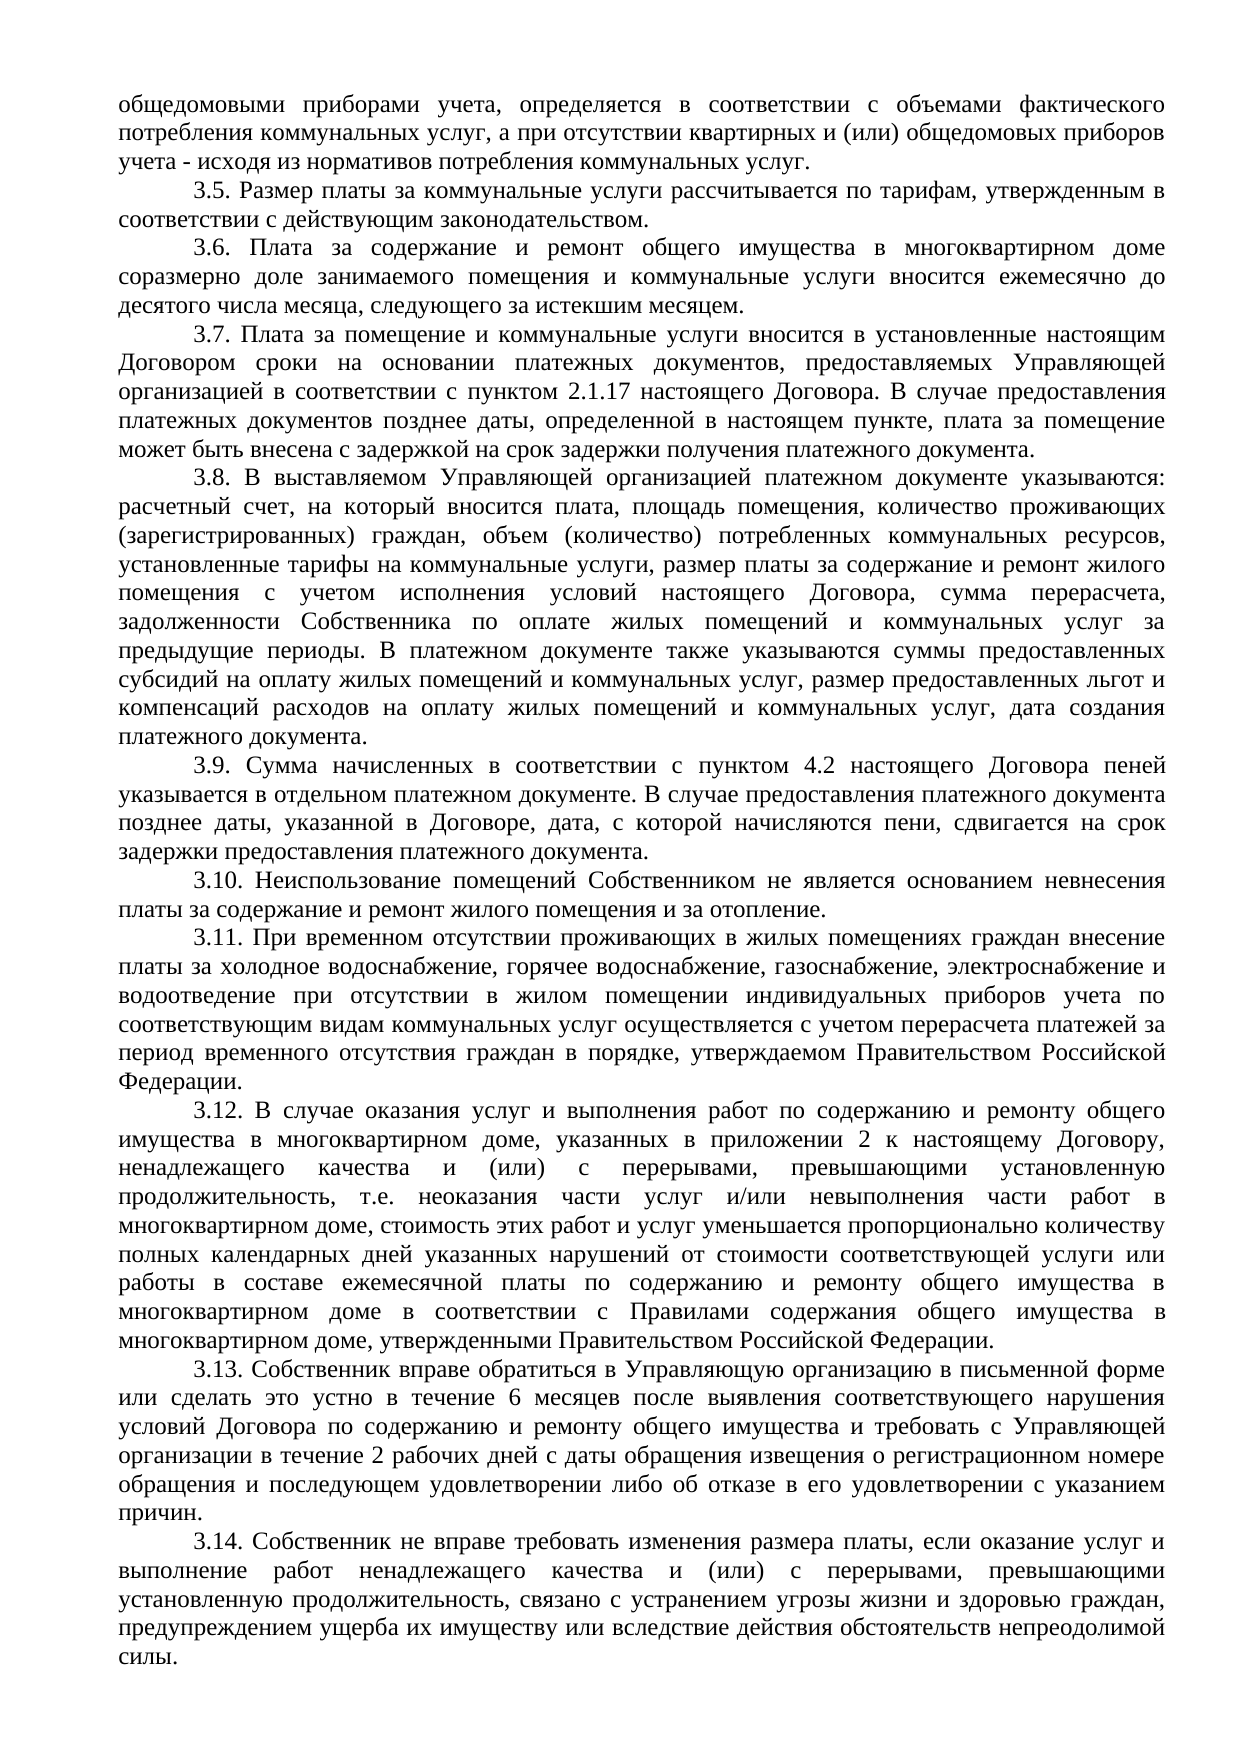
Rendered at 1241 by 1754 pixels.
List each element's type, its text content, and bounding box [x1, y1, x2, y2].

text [118, 89, 1166, 175]
text 3.10. Неиспользование помещений Собственником не является основанием невнесения платы за содержание и ремонт жилого помещения и за отопление. [118, 865, 1166, 922]
text 3.12. В случае оказания услуг и выполнения работ по содержанию и ремонту общего имущества в многоквартирном доме, указанных в приложении 2 к настоящему Договору, ненадлежащего качества и (или) с перерывами, превышающими установленную продолжительность, т.е. неоказания части услуг и/или невыполнения части работ в многоквартирном доме, стоимость этих работ и услуг уменьшается пропорционально количеству полных календарных дней указанных нарушений от стоимости соответствующей услуги или работы в составе ежемесячной платы по содержанию и ремонту общего имущества в многоквартирном доме в соответствии с Правилами содержания общего имущества в многоквартирном доме, утвержденными Правительством Российской Федерации. [118, 1095, 1166, 1354]
text 3.14. Собственник не вправе требовать изменения размера платы, если оказание услуг и выполнение работ ненадлежащего качества и (или) с перерывами, превышающими установленную продолжительность, связано с устранением угрозы жизни и здоровью граждан, предупреждением ущерба их имуществу или вследствие действия обстоятельств непреодолимой силы. [118, 1526, 1166, 1670]
text 3.7. Плата за помещение и коммунальные услуги вносится в установленные настоящим Договором сроки на основании платежных документов, предоставляемых Управляющей организацией в соответствии с пунктом 2.1.17 настоящего Договора. В случае предоставления платежных документов позднее даты, определенной в настоящем пункте, плата за помещение может быть внесена с задержкой на срок задержки получения платежного документа. [118, 319, 1166, 462]
text 3.5. Размер платы за коммунальные услуги рассчитывается по тарифам, утвержденным в соответствии с действующим законодательством. [118, 175, 1166, 232]
text 3.13. Собственник вправе обратиться в Управляющую организацию в письменной форме или сделать это устно в течение 6 месяцев после выявления соответствующего нарушения условий Договора по содержанию и ремонту общего имущества и требовать с Управляющей организации в течение 2 рабочих дней с даты обращения извещения о регистрационном номере обращения и последующем удовлетворении либо об отказе в его удовлетворении с указанием причин. [118, 1354, 1166, 1526]
text 3.9. Сумма начисленных в соответствии с пунктом 4.2 настоящего Договора пеней указывается в отдельном платежном документе. В случае предоставления платежного документа позднее даты, указанной в Договоре, дата, с которой начисляются пени, сдвигается на срок задержки предоставления платежного документа. [118, 750, 1166, 865]
text 3.11. При временном отсутствии проживающих в жилых помещениях граждан внесение платы за холодное водоснабжение, горячее водоснабжение, газоснабжение, электроснабжение и водоотведение при отсутствии в жилом помещении индивидуальных приборов учета по соответствующим видам коммунальных услуг осуществляется с учетом перерасчета платежей за период временного отсутствия граждан в порядке, утверждаемом Правительством Российской Федерации. [118, 922, 1166, 1095]
text 3.8. В выставляемом Управляющей организацией платежном документе указываются: расчетный счет, на который вносится плата, площадь помещения, количество проживающих (зарегистрированных) граждан, объем (количество) потребленных коммунальных ресурсов, установленные тарифы на коммунальные услуги, размер платы за содержание и ремонт жилого помещения с учетом исполнения условий настоящего Договора, сумма перерасчета, задолженности Собственника по оплате жилых помещений и коммунальных услуг за предыдущие периоды. В платежном документе также указываются суммы предоставленных субсидий на оплату жилых помещений и коммунальных услуг, размер предоставленных льгот и компенсаций расходов на оплату жилых помещений и коммунальных услуг, дата создания платежного документа. [118, 462, 1166, 750]
text 3.6. Плата за содержание и ремонт общего имущества в многоквартирном доме соразмерно доле занимаемого помещения и коммунальные услуги вносится ежемесячно до десятого числа месяца, следующего за истекшим месяцем. [118, 232, 1166, 319]
